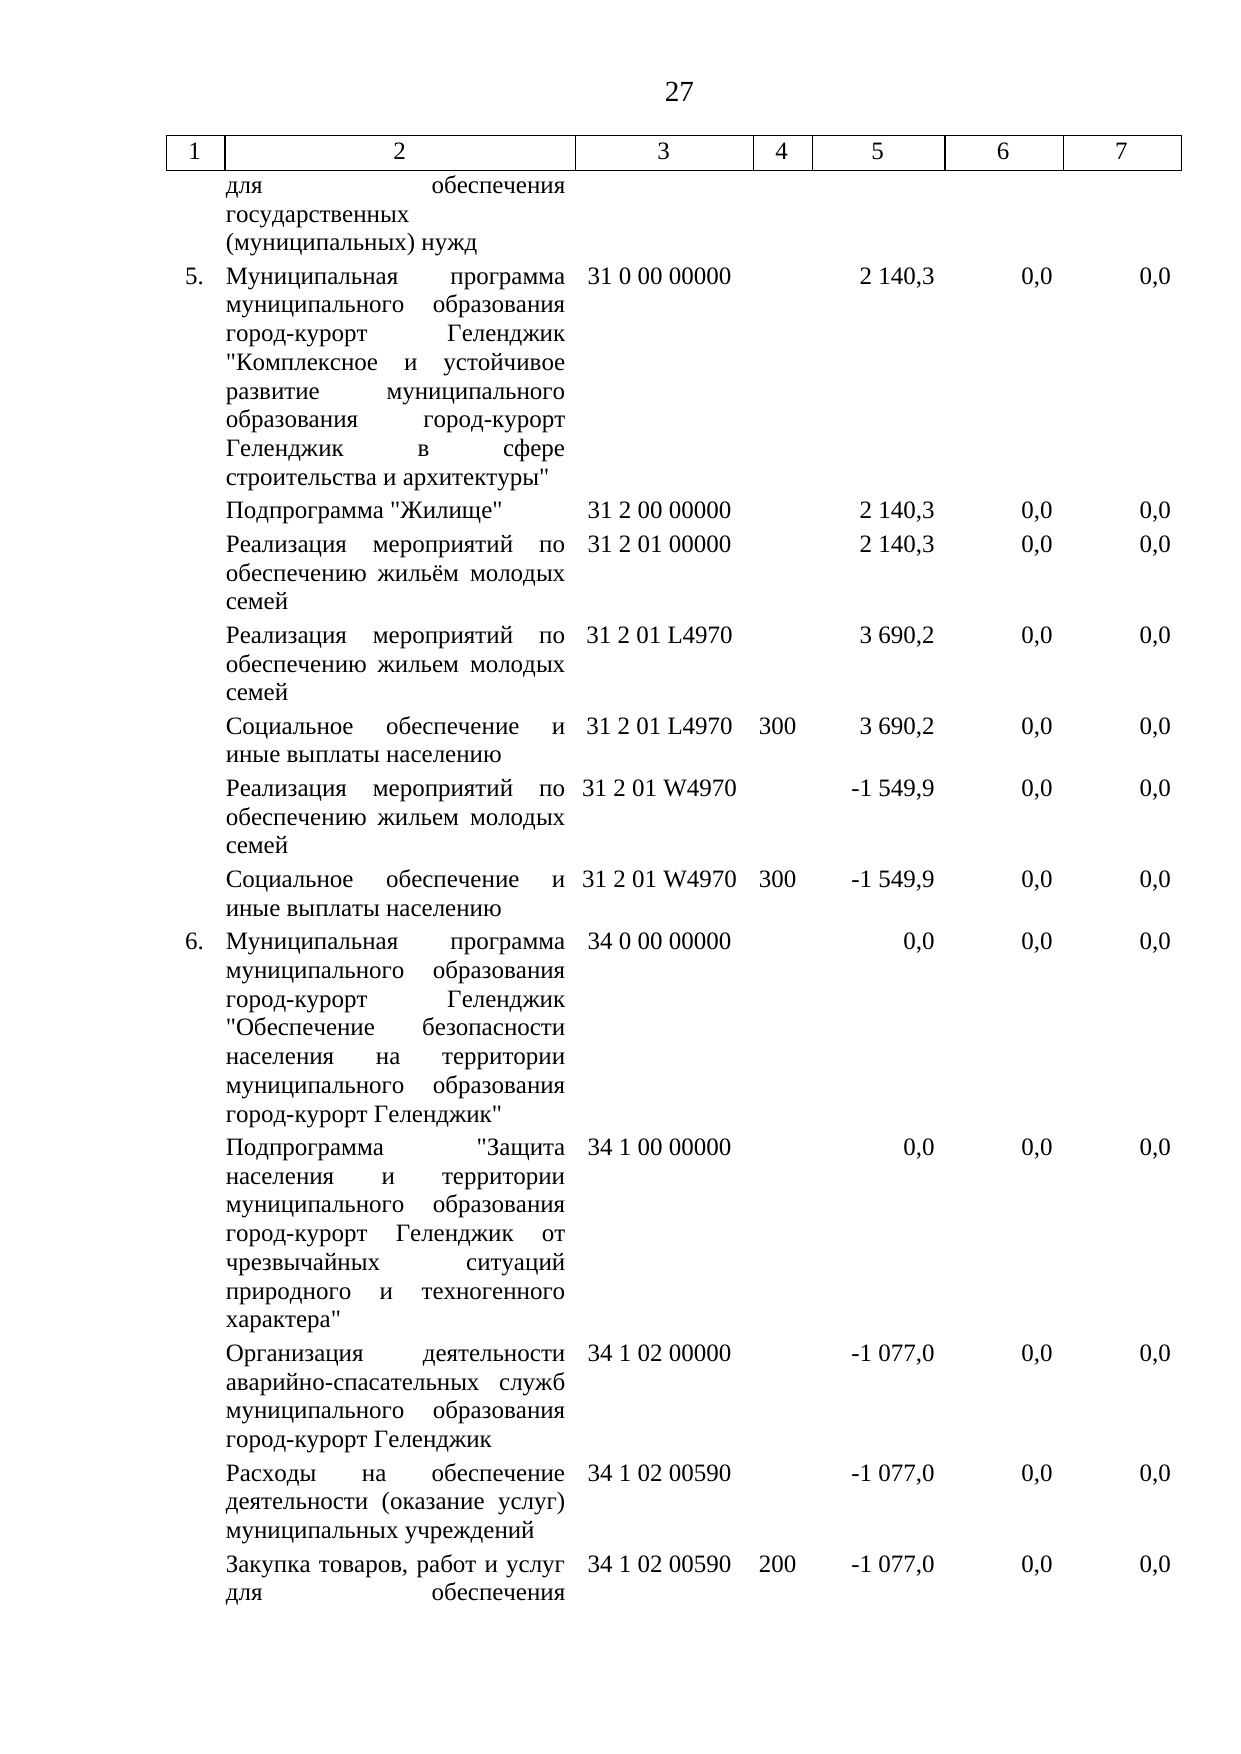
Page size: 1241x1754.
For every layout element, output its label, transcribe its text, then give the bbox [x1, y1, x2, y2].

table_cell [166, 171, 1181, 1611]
table_header 4 [754, 136, 812, 170]
table_header 5 [813, 136, 944, 170]
table_header 6 [946, 136, 1063, 170]
table_header 3 [576, 136, 753, 170]
table_header 1 [167, 136, 224, 170]
table_header 2 [226, 136, 575, 170]
table_header 7 [1064, 136, 1181, 170]
